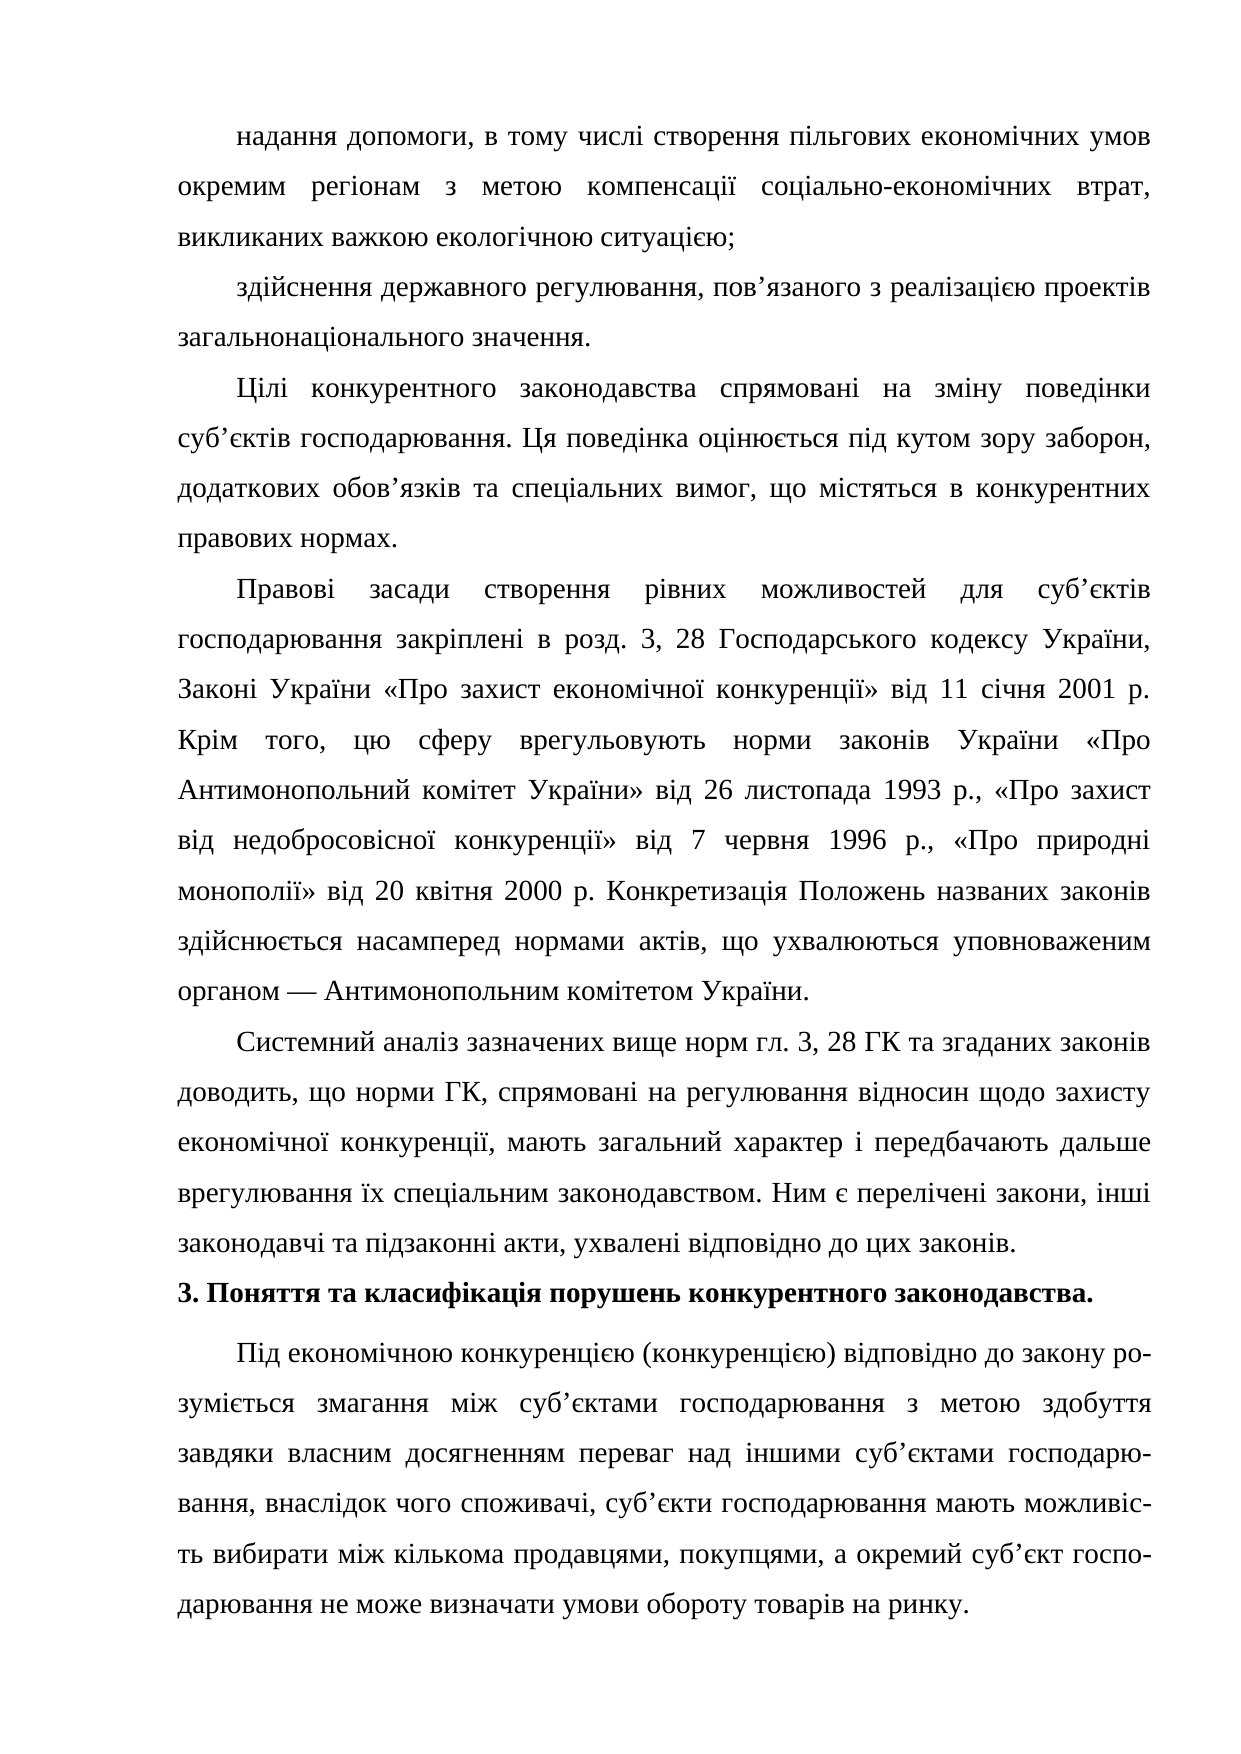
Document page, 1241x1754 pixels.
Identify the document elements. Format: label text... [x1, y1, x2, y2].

text Системний аналіз зазначених вище норм гл. 3, 28 ГК та згаданих законів доводить, що норми ГК, спрямовані на регулювання відносин щодо захисту економічної конкуренції, мають загальний характер і передбачають дальше врегулювання їх спеціальним законодавством. Ним є перелічені закони, інші законодавчі та підзаконні акти, ухвалені відповідно до цих законів. [177, 1024, 1152, 1258]
text Цілі конкурентного законодавства спрямовані на зміну поведінки суб’єктів господарювання. Ця поведінка оцінюється під кутом зору заборон, додаткових обов’язків та спеціальних вимог, що містяться в конкурентних правових нормах. [177, 370, 1152, 554]
text Під економічною конкуренцією (конкуренцією) відповідно до закону розуміється змагання між суб’єктами господарювання з метою здобуття завдяки власним досягненням переваг над іншими суб’єктами господарювання, внаслідок чого споживачі, суб’єкти господарювання мають можливість вибирати між кількома продавцями, покупцями, а окремий суб’єкт господарювання не може визначати умови обороту товарів на ринку. [177, 1335, 1152, 1620]
text Правові засади створення рівних можливостей для суб’єктів господарювання закріплені в розд. 3, 28 Господарського кодексу України, Законі України «Про захист економічної конкуренції» від 11 січня 2001 р. Крім того, цю сферу врегульовують норми законів України «Про Антимонопольний комітет України» від 26 листопада 1993 р., «Про захист від недобросовісної конкуренції» від 7 червня 1996 р., «Про природні монополії» від 20 квітня 2000 р. Конкретизація Положень названих законів здійснюється насамперед нормами актів, що ухвалюються уповноваженим органом — Антимонопольним комітетом України. [177, 571, 1152, 1007]
text 3. Поняття та класифікація порушень конкурентного законодавства. [177, 1275, 1152, 1309]
text здійснення державного регулювання, пов’язаного з реалізацією проектів загальнонаціонального значення. [177, 269, 1152, 353]
text надання допомоги, в тому числі створення пільгових економічних умов окремим регіонам з метою компенсації соціально-економічних втрат, викликаних важкою екологічною ситуацією; [177, 118, 1152, 252]
